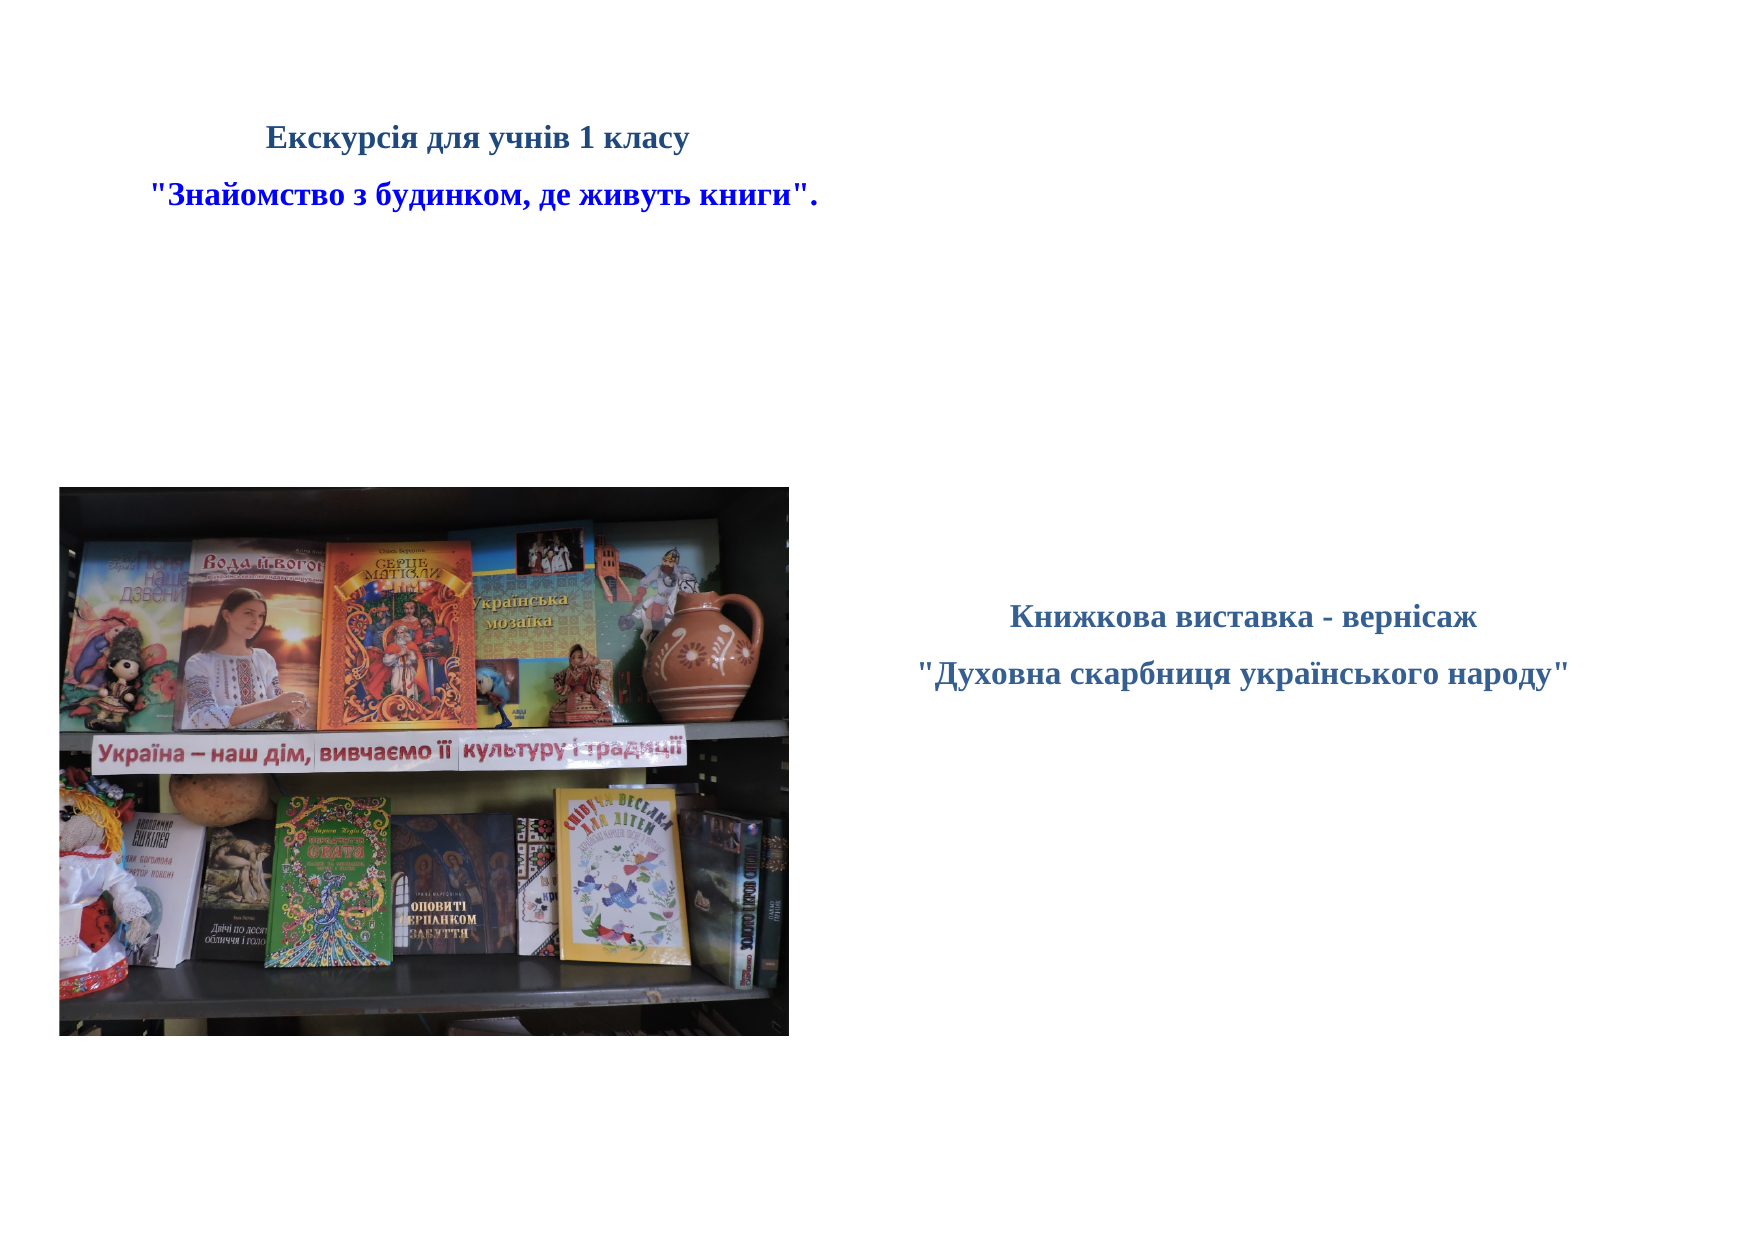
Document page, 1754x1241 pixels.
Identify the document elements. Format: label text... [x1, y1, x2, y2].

text Екскурсія для учнів 1 класу [75, 117, 1679, 155]
text Книжкова виставка - вернісаж [788, 596, 1679, 634]
text "Знайомство з будинком, де живуть книги". [75, 174, 1679, 213]
text "Духовна скарбниця українського народу" [788, 654, 1679, 692]
picture [57, 487, 788, 1034]
